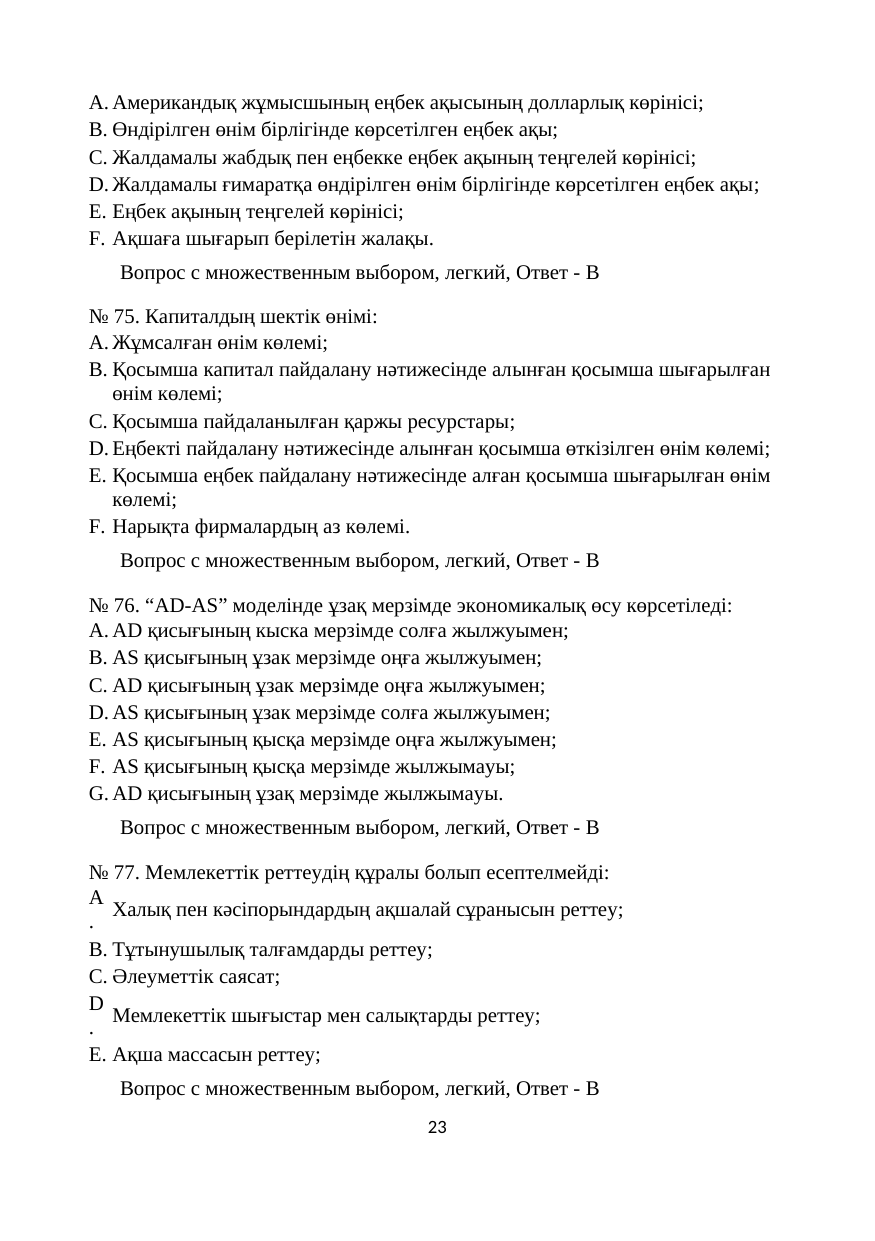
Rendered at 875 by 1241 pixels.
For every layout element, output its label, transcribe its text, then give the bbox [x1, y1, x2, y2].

table_cell B. [87, 356, 111, 407]
text № 75. Капиталдың шектік өнімі: [89, 304, 785, 328]
table_cell E. [87, 198, 111, 224]
text № 76. “AD-AS” моделінде ұзақ мерзімде экономикалық өсу көрсетіледі: [89, 592, 785, 617]
table_cell D. [87, 698, 111, 725]
table_cell AS қисығының ұзак мерзімде оңға жылжуымен; [111, 644, 571, 671]
table_header A. [87, 89, 111, 116]
table_cell Қосымша пайдаланылған қаржы ресурстары; [111, 407, 787, 434]
table_header Американдық жұмысшының еңбек ақысының долларлық көрінісі; [111, 89, 761, 116]
table_cell AD қисығының ұзақ мерзімде жылжымауы. [111, 780, 571, 807]
table_header A. [87, 884, 110, 935]
table_cell D. [87, 434, 111, 461]
table_cell B. [87, 644, 111, 671]
table_cell AD қисығының ұзак мерзімде оңға жылжуымен; [111, 671, 571, 698]
table_cell Қосымша еңбек пайдалану нәтижесінде алған қосымша шығарылған өнім көлемі; [111, 461, 787, 513]
table_cell C. [87, 407, 111, 434]
table_cell E. [87, 461, 111, 513]
table_cell Еңбекті пайдалану нәтижесінде алынған қосымша өткізілген өнім көлемі; [111, 434, 787, 461]
table_cell Ақшаға шығарып берілетін жалақы. [111, 225, 761, 252]
table_cell Еңбек ақының теңгелей көрінісі; [111, 198, 761, 224]
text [120, 1076, 754, 1099]
table_cell Нарықта фирмалардың аз көлемі. [111, 513, 787, 540]
text Вопрос с множественным выбором, легкий, Ответ - B [120, 259, 754, 284]
table_cell B. [87, 935, 110, 962]
table_header Халық пен кәсіпорындардың ақшалай сұранысын реттеу; [110, 884, 625, 935]
table_cell C. [87, 143, 111, 170]
table_cell D. [87, 989, 110, 1041]
table_cell Жалдамалы ғимаратқа өндірілген өнім бірлігінде көрсетілген еңбек ақы; [111, 170, 761, 197]
table_cell F. [87, 225, 111, 252]
table_cell C. [87, 671, 111, 698]
table_header AD қисығының кыска мерзімде солға жылжуымен; [111, 617, 571, 644]
table_cell Әлеуметтік саясат; [110, 962, 625, 989]
table_cell G. [87, 780, 111, 807]
table_cell Мемлекеттік шығыстар мен салықтарды реттеу; [110, 989, 625, 1041]
table_cell B. [87, 116, 111, 143]
table_cell C. [87, 962, 110, 989]
table_header A. [87, 329, 111, 356]
text Вопрос с множественным выбором, легкий, Ответ - B [120, 548, 754, 572]
table_cell F. [87, 513, 111, 540]
table_cell Ақша массасын реттеу; [110, 1041, 625, 1068]
table_header Жұмсалған өнім көлемі; [111, 329, 787, 356]
text № 77. Мемлекеттік реттеудің құралы болып есептелмейді: [89, 859, 785, 884]
table_cell Жалдамалы жабдық пен еңбекке еңбек ақының теңгелей көрінісі; [111, 143, 761, 170]
text Вопрос с множественным выбором, легкий, Ответ - B [120, 815, 754, 839]
table_cell AS қисығының қысқа мерзімде жылжымауы; [111, 753, 571, 780]
table_cell Қосымша капитал пайдалану нәтижесінде алынған қосымша шығарылған өнім көлемі; [111, 356, 787, 407]
table_cell Тұтынушылық талғамдарды реттеу; [110, 935, 625, 962]
table_cell E. [87, 725, 111, 752]
table_header A. [87, 617, 111, 644]
table_cell F. [87, 753, 111, 780]
table_cell AS қисығының ұзак мерзімде солға жылжуымен; [111, 698, 571, 725]
table_cell D. [87, 170, 111, 197]
table_cell AS қисығының қысқа мерзімде оңға жылжуымен; [111, 725, 571, 752]
table_cell E. [87, 1041, 110, 1068]
table_cell Өндірілген өнім бірлігінде көрсетілген еңбек ақы; [111, 116, 761, 143]
